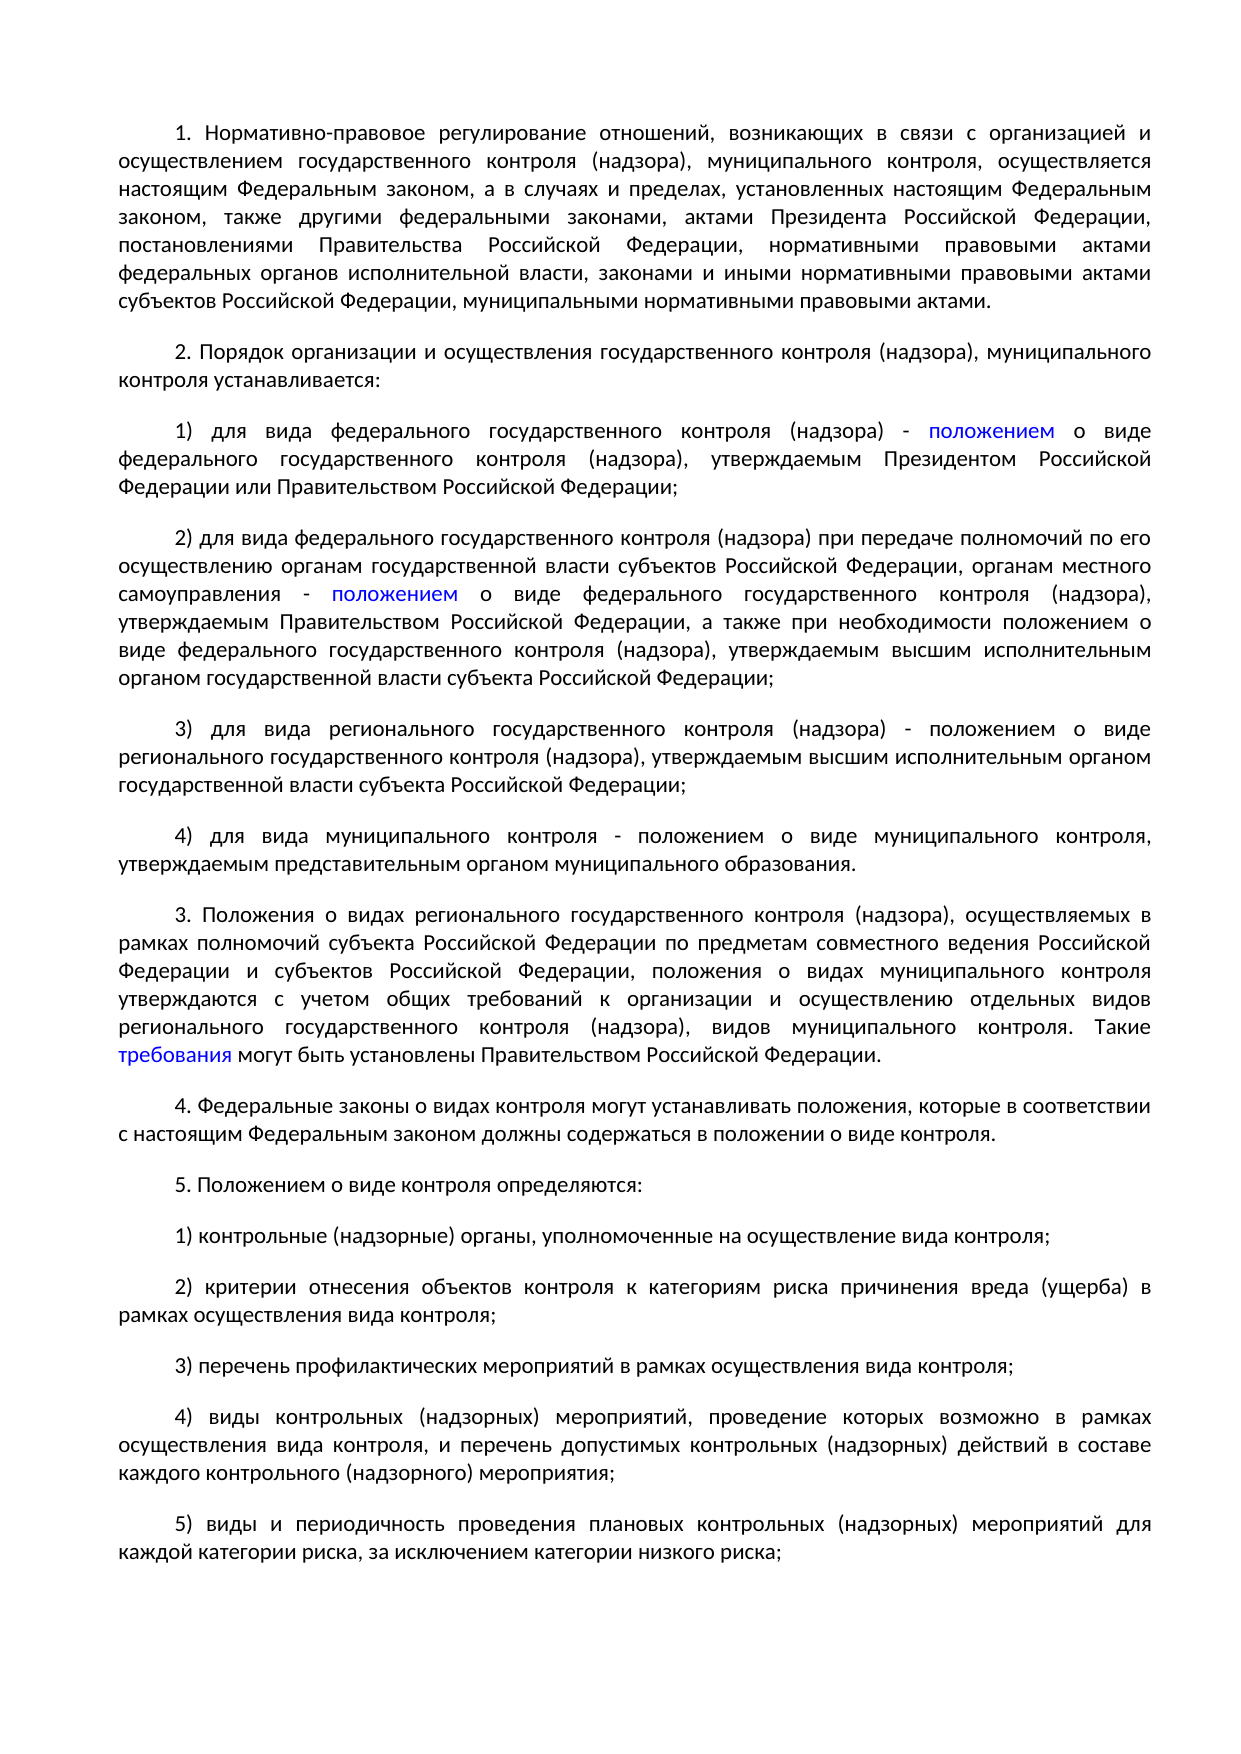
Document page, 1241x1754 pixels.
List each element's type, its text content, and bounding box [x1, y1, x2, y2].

text 1) контрольные (надзорные) органы, уполномоченные на осуществление вида контроля; [118, 1221, 1152, 1249]
text 1. Нормативно-правовое регулирование отношений, возникающих в связи с организацией и осуществлением государственного контроля (надзора), муниципального контроля, осуществляется настоящим Федеральным законом, а в случаях и пределах, установленных настоящим Федеральным законом, также другими федеральными законами, актами Президента Российской Федерации, постановлениями Правительства Российской Федерации, нормативными правовыми актами федеральных органов исполнительной власти, законами и иными нормативными правовыми актами субъектов Российской Федерации, муниципальными нормативными правовыми актами. [118, 118, 1152, 314]
text 4. Федеральные законы о видах контроля могут устанавливать положения, которые в соответствии с настоящим Федеральным законом должны содержаться в положении о виде контроля. [118, 1091, 1152, 1147]
text 4) для вида муниципального контроля - положением о виде муниципального контроля, утверждаемым представительным органом муниципального образования. [118, 821, 1152, 877]
text 3. Положения о видах регионального государственного контроля (надзора), осуществляемых в рамках полномочий субъекта Российской Федерации по предметам совместного ведения Российской Федерации и субъектов Российской Федерации, положения о видах муниципального контроля утверждаются с учетом общих требований к организации и осуществлению отдельных видов регионального государственного контроля (надзора), видов муниципального контроля. Такие требования могут быть установлены Правительством Российской Федерации. [118, 900, 1152, 1068]
text 2) для вида федерального государственного контроля (надзора) при передаче полномочий по его осуществлению органам государственной власти субъектов Российской Федерации, органам местного самоуправления - положением о виде федерального государственного контроля (надзора), утверждаемым Правительством Российской Федерации, а также при необходимости положением о виде федерального государственного контроля (надзора), утверждаемым высшим исполнительным органом государственной власти субъекта Российской Федерации; [118, 523, 1152, 691]
text 4) виды контрольных (надзорных) мероприятий, проведение которых возможно в рамках осуществления вида контроля, и перечень допустимых контрольных (надзорных) действий в составе каждого контрольного (надзорного) мероприятия; [118, 1402, 1152, 1486]
text 5) виды и периодичность проведения плановых контрольных (надзорных) мероприятий для каждой категории риска, за исключением категории низкого риска; [118, 1509, 1152, 1565]
text 1) для вида федерального государственного контроля (надзора) - положением о виде федерального государственного контроля (надзора), утверждаемым Президентом Российской Федерации или Правительством Российской Федерации; [118, 416, 1152, 500]
text 5. Положением о виде контроля определяются: [118, 1170, 1152, 1198]
text 2. Порядок организации и осуществления государственного контроля (надзора), муниципального контроля устанавливается: [118, 337, 1152, 393]
text 2) критерии отнесения объектов контроля к категориям риска причинения вреда (ущерба) в рамках осуществления вида контроля; [118, 1272, 1152, 1328]
text 3) для вида регионального государственного контроля (надзора) - положением о виде регионального государственного контроля (надзора), утверждаемым высшим исполнительным органом государственной власти субъекта Российской Федерации; [118, 714, 1152, 798]
text 3) перечень профилактических мероприятий в рамках осуществления вида контроля; [118, 1351, 1152, 1379]
